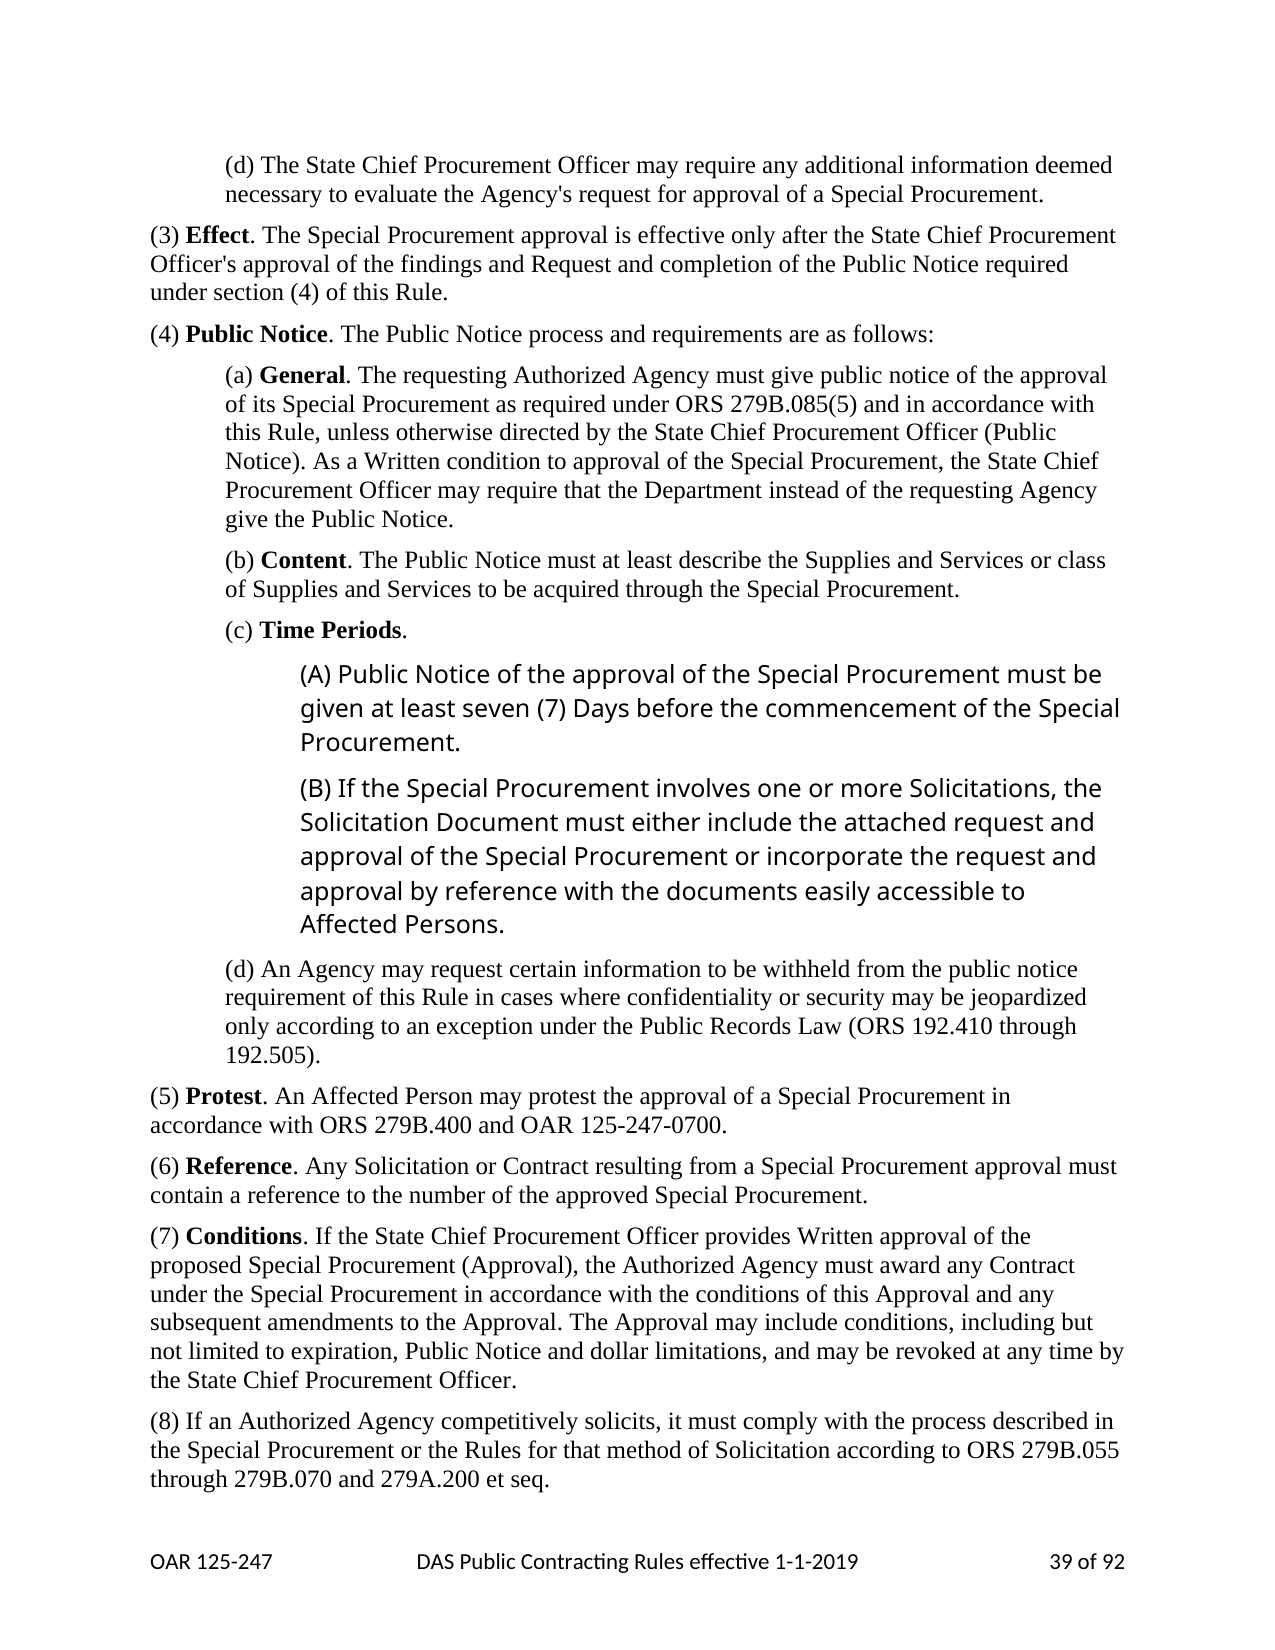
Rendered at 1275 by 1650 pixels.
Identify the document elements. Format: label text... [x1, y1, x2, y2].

text (d) An Agency may request certain information to be withheld from the public notice requirement of this Rule in cases where confidentiality or security may be jeopardized only according to an exception under the Public Records Law (ORS 192.410 through 192.505). [225, 954, 1125, 1069]
text (5) Protest. An Affected Person may protest the approval of a Special Procurement in accordance with ORS 279B.400 and OAR 125-247-0700. [150, 1081, 1125, 1139]
text (3) Effect. The Special Procurement approval is effective only after the State Chief Procurement Officer's approval of the findings and Request and completion of the Public Notice required under section (4) of this Rule. [150, 220, 1125, 306]
text (d) The State Chief Procurement Officer may require any additional information deemed necessary to evaluate the Agency's request for approval of a Special Procurement. [225, 150, 1125, 207]
text (A) Public Notice of the approval of the Special Procurement must be given at least seven (7) Days before the commencement of the Special Procurement. [300, 656, 1125, 758]
text (a) General. The requesting Authorized Agency must give public notice of the approval of its Special Procurement as required under ORS 279B.085(5) and in accordance with this Rule, unless otherwise directed by the State Chief Procurement Officer (Public Notice). As a Written condition to approval of the Special Procurement, the State Chief Procurement Officer may require that the Department instead of the requesting Agency give the Public Notice. [225, 360, 1125, 532]
text (c) Time Periods. [225, 615, 1125, 644]
text (B) If the Special Procurement involves one or more Solicitations, the Solicitation Document must either include the attached request and approval of the Special Procurement or incorporate the request and approval by reference with the documents easily accessible to Affected Persons. [300, 771, 1125, 941]
text (4) Public Notice. The Public Notice process and requirements are as follows: [150, 319, 1125, 347]
text (b) Content. The Public Notice must at least describe the Supplies and Services or class of Supplies and Services to be acquired through the Special Procurement. [225, 545, 1125, 602]
text (7) Conditions. If the State Chief Procurement Officer provides Written approval of the proposed Special Procurement (Approval), the Authorized Agency must award any Contract under the Special Procurement in accordance with the conditions of this Approval and any subsequent amendments to the Approval. The Approval may include conditions, including but not limited to expiration, Public Notice and dollar limitations, and may be revoked at any time by the State Chief Procurement Officer. [150, 1221, 1125, 1394]
text (8) If an Authorized Agency competitively solicits, it must comply with the process described in the Special Procurement or the Rules for that method of Solicitation according to ORS 279B.055 through 279B.070 and 279A.200 et seq. [150, 1406, 1125, 1492]
text (6) Reference. Any Solicitation or Contract resulting from a Special Procurement approval must contain a reference to the number of the approved Special Procurement. [150, 1151, 1125, 1209]
